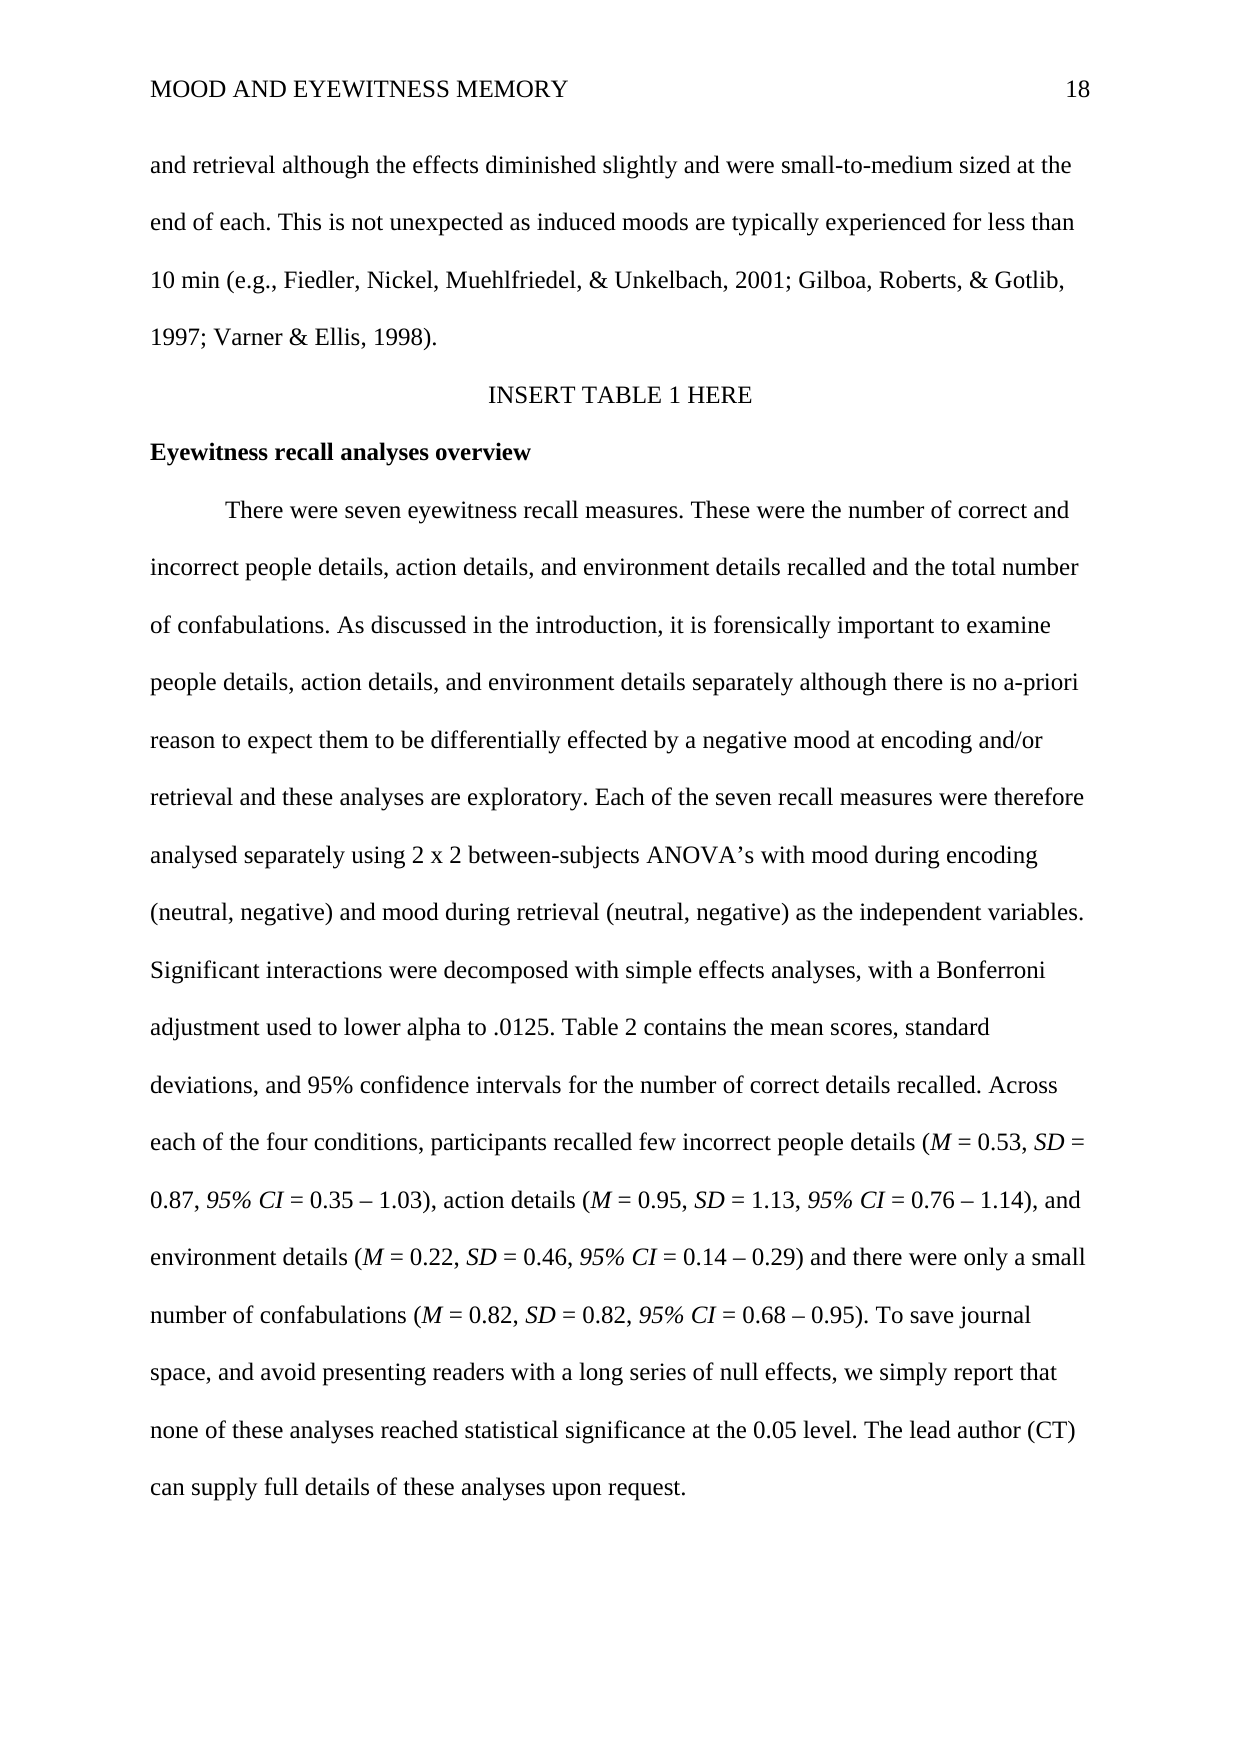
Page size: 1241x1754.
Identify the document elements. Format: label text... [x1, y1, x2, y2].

text INSERT TABLE 1 HERE [150, 380, 1090, 409]
text Eyewitness recall analyses overview [150, 437, 1090, 466]
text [150, 150, 1090, 351]
text There were seven eyewitness recall measures. These were the number of correct and incorrect people details, action details, and environment details recalled and the total number of confabulations. As discussed in the introduction, it is forensically important to examine people details, action details, and environment details separately although there is no a-priori reason to expect them to be differentially effected by a negative mood at encoding and/or retrieval and these analyses are exploratory. Each of the seven recall measures were therefore analysed separately using 2 x 2 between-subjects ANOVA’s with mood during encoding (neutral, negative) and mood during retrieval (neutral, negative) as the independent variables. Significant interactions were decomposed with simple effects analyses, with a Bonferroni adjustment used to lower alpha to .0125. Table 2 contains the mean scores, standard deviations, and 95% confidence intervals for the number of correct details recalled. Across each of the four conditions, participants recalled few incorrect people details (M = 0.53, SD = 0.87, 95% CI = 0.35 – 1.03), action details (M = 0.95, SD = 1.13, 95% CI = 0.76 – 1.14), and environment details (M = 0.22, SD = 0.46, 95% CI = 0.14 – 0.29) and there were only a small number of confabulations (M = 0.82, SD = 0.82, 95% CI = 0.68 – 0.95). To save journal space, and avoid presenting readers with a long series of null effects, we simply report that none of these analyses reached statistical significance at the 0.05 level. The lead author (CT) can supply full details of these analyses upon request. [150, 495, 1090, 1501]
